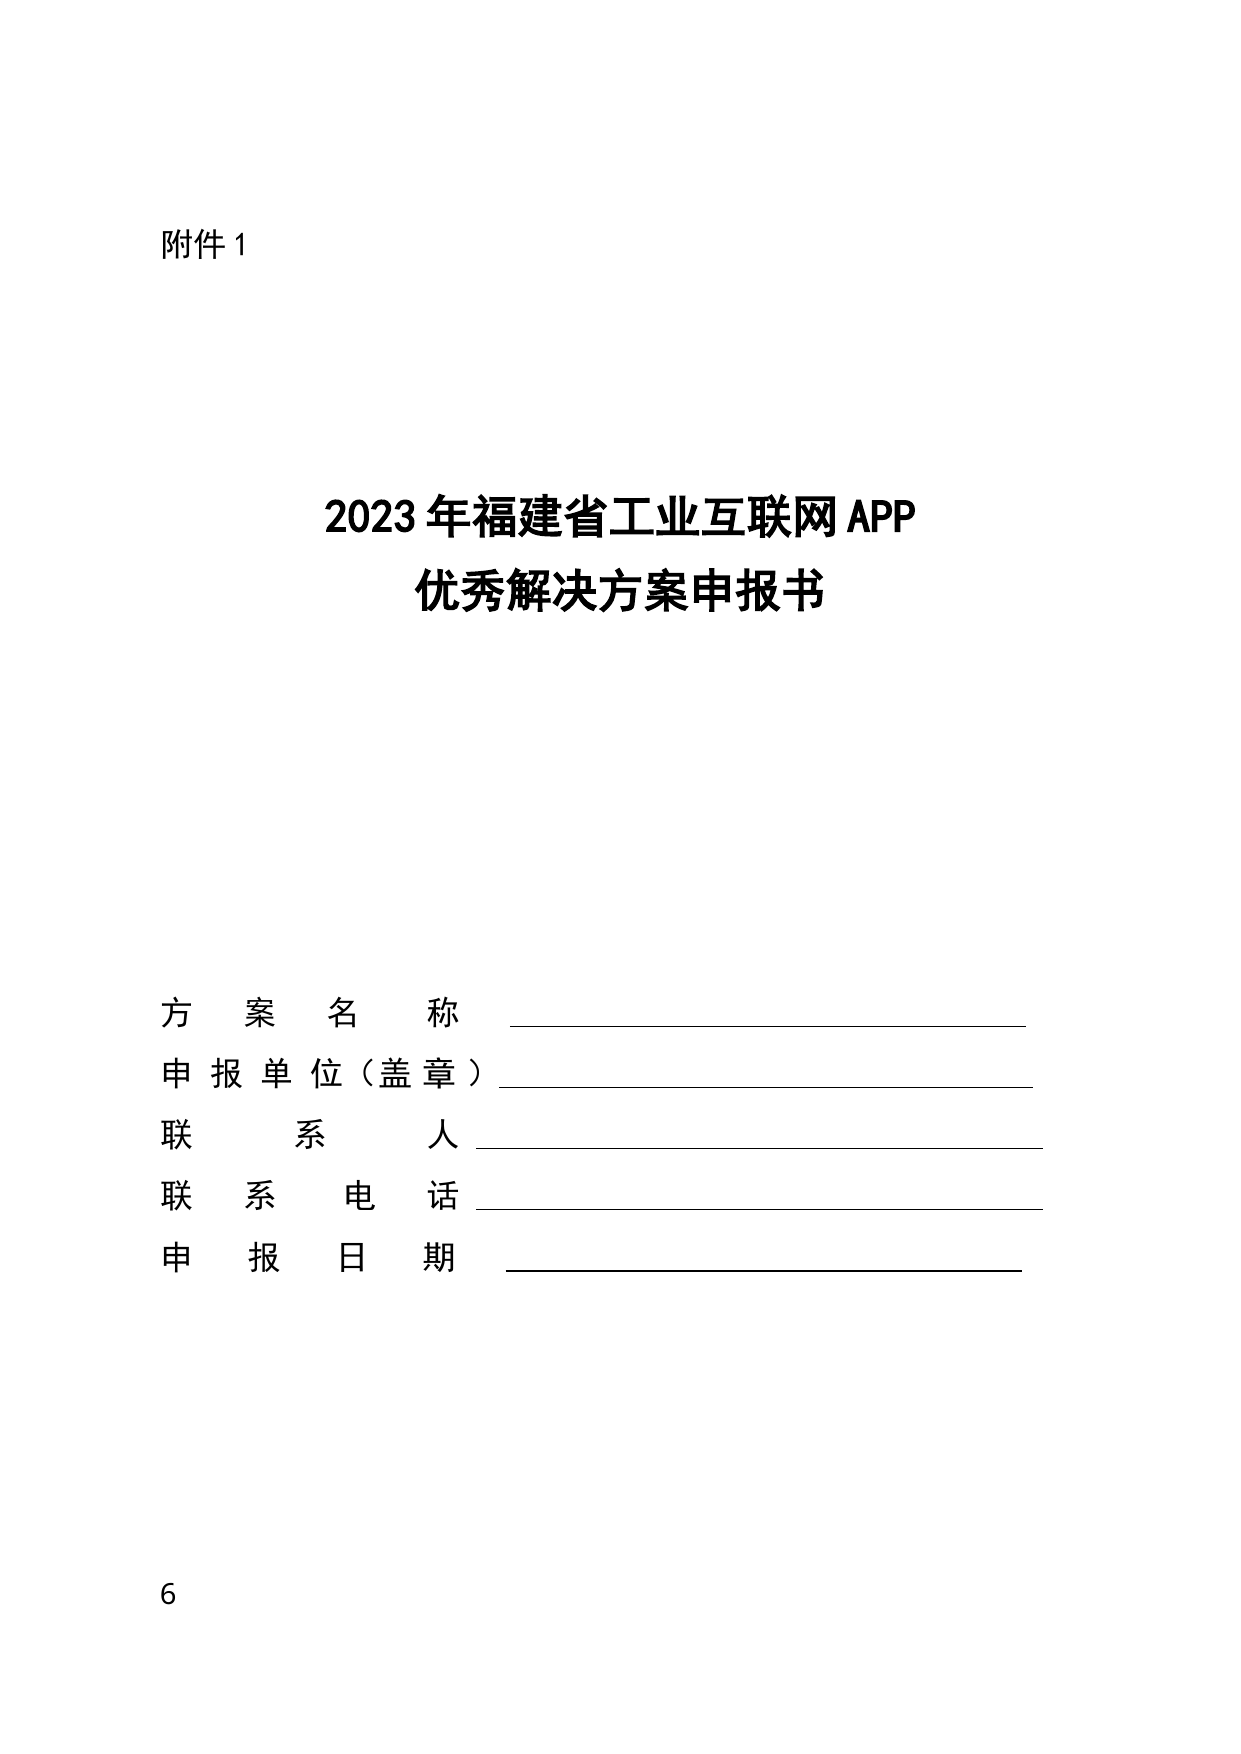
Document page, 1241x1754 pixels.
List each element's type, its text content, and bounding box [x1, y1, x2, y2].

list 2023年福建省工业互联网APP [159, 482, 1081, 543]
list 优秀解决方案申报书 [159, 556, 1081, 617]
text 方 案 名 称 [159, 979, 1081, 1041]
text 联 系 人 [159, 1102, 1081, 1163]
text 附件1 [159, 211, 1081, 272]
text 申 报 日 期 [159, 1224, 1081, 1285]
text 申 报 单 位（ 盖 章 ） [159, 1041, 1081, 1102]
text 联 系 电 话 [159, 1163, 1081, 1224]
